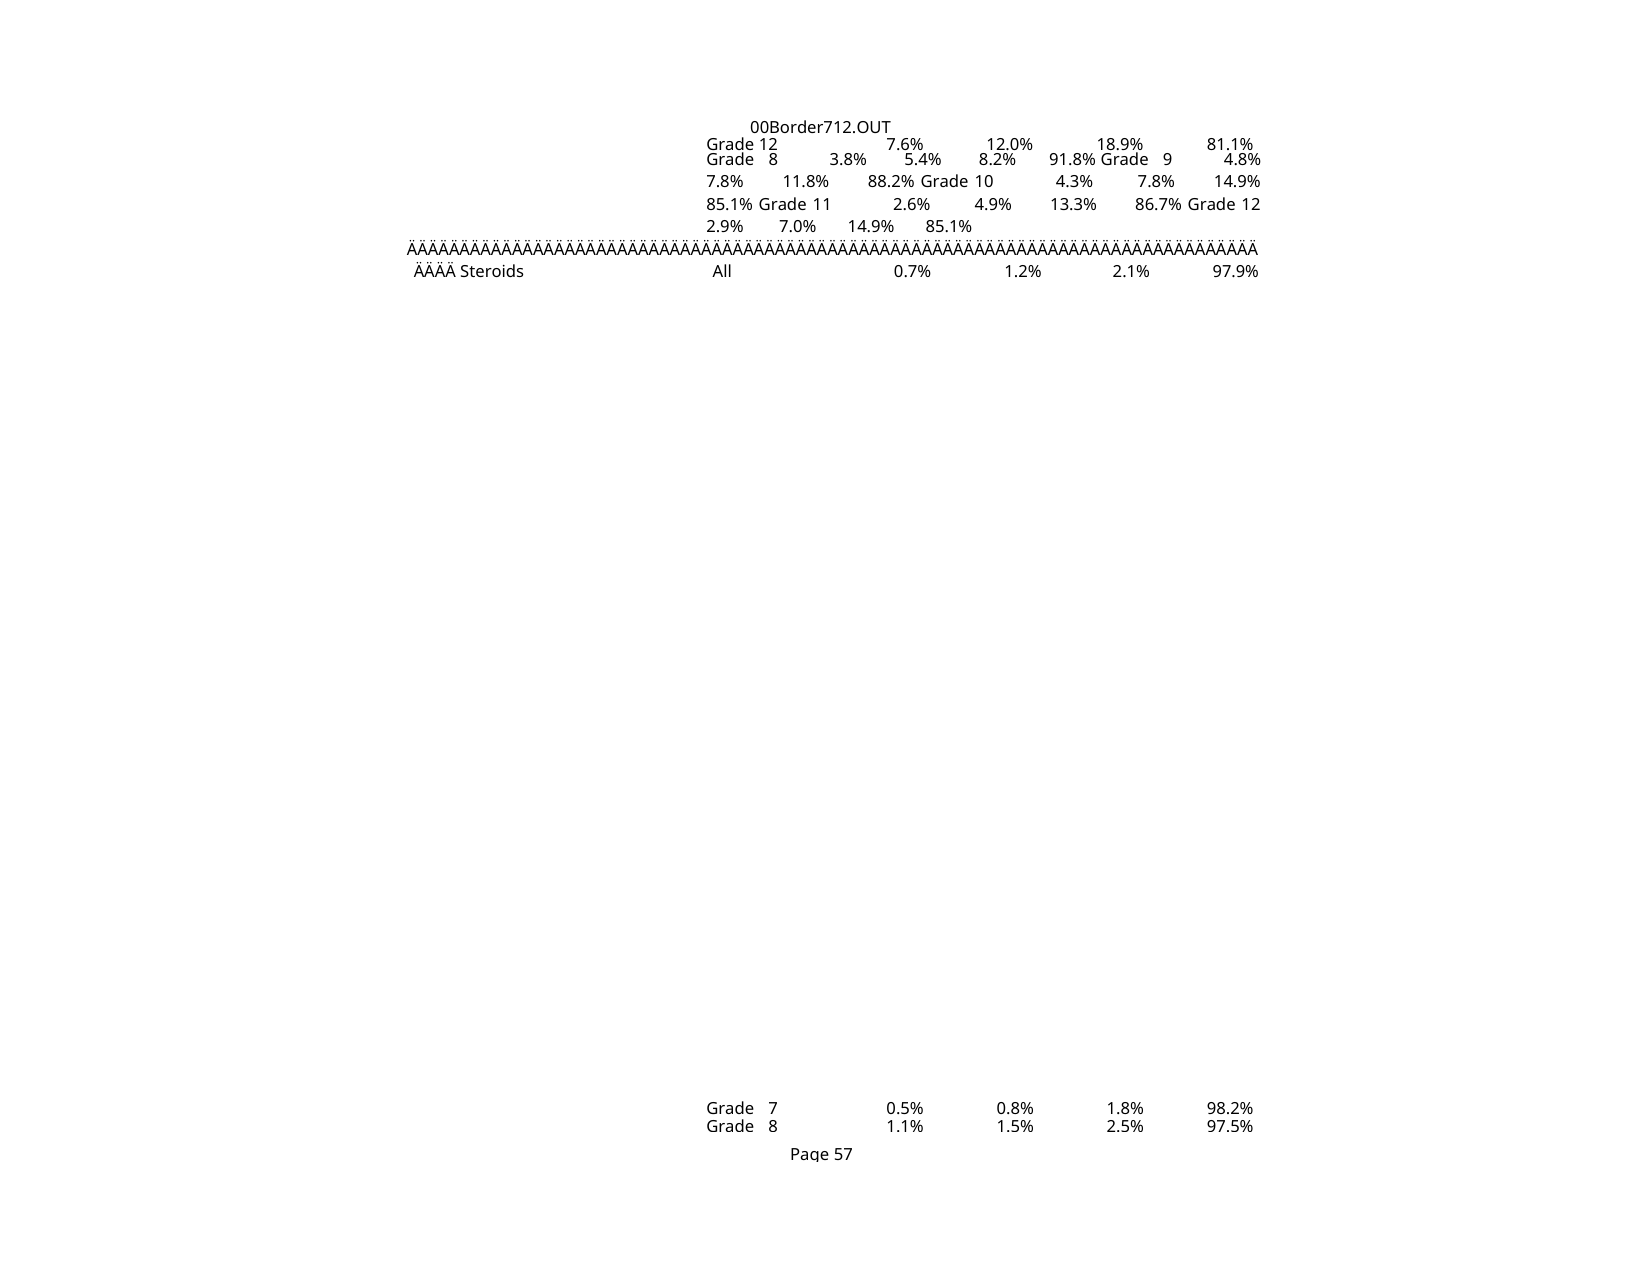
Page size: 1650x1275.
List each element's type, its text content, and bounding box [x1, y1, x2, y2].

text ÄÄÄÄÄÄÄÄÄÄÄÄÄÄÄÄÄÄÄÄÄÄÄÄÄÄÄÄÄÄÄÄÄÄÄÄÄÄÄÄÄÄÄÄÄÄÄÄÄÄÄÄÄÄÄÄÄÄÄÄÄÄÄÄÄÄÄÄÄÄÄÄÄÄÄÄÄÄÄÄÄÄÄÄÄ Steroids All 0.7% 1.2% 2.1% 97.9% [403, 238, 1259, 283]
text Grade 8 3.8% 5.4% 8.2% 91.8% Grade 9 4.8% 7.8% 11.8% 88.2% Grade 10 4.3% 7.8% 14.9% 85.1% Grade 11 2.6% 4.9% 13.3% 86.7% Grade 12 2.9% 7.0% 14.9% 85.1% [706, 148, 1261, 238]
